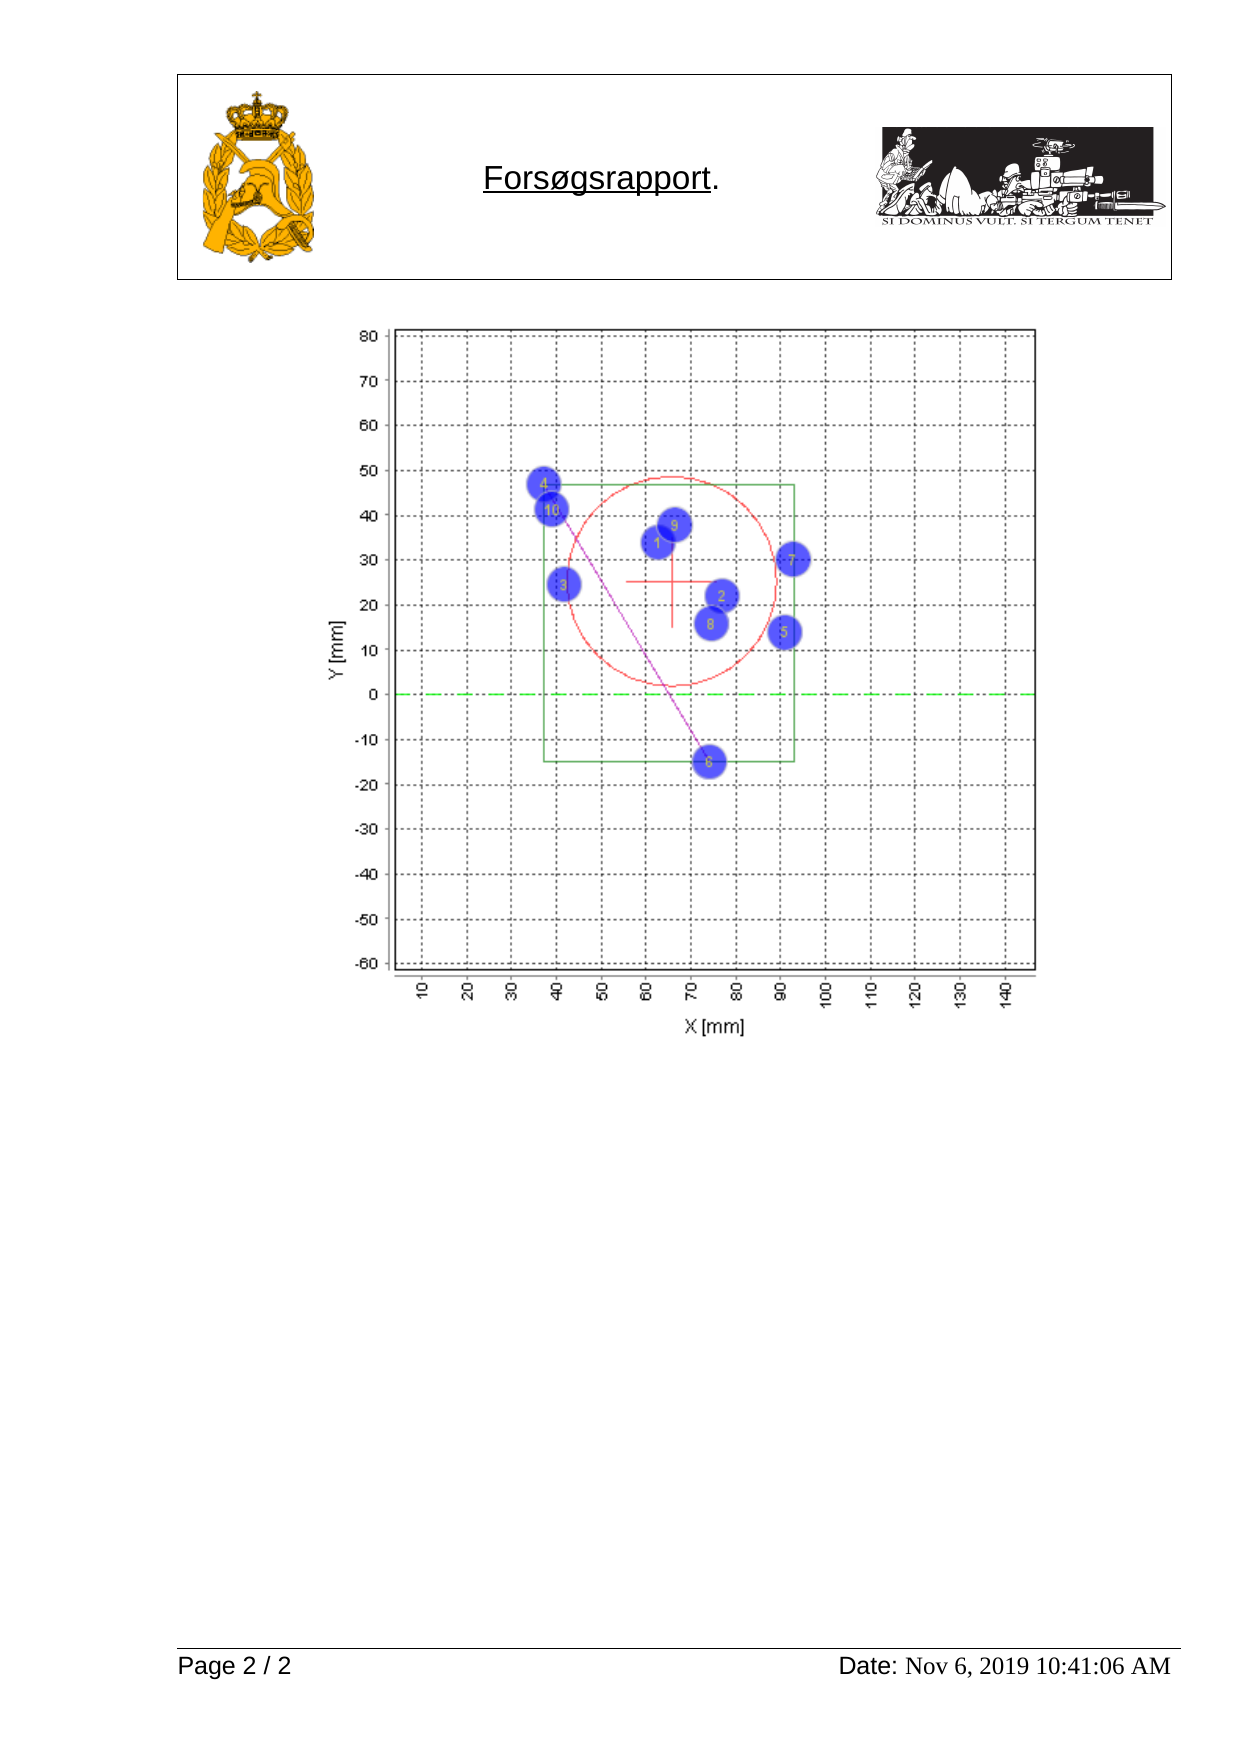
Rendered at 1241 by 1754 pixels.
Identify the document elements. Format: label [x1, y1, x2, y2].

picture [875, 127, 1167, 227]
picture [304, 309, 1055, 1060]
picture [202, 91, 314, 263]
